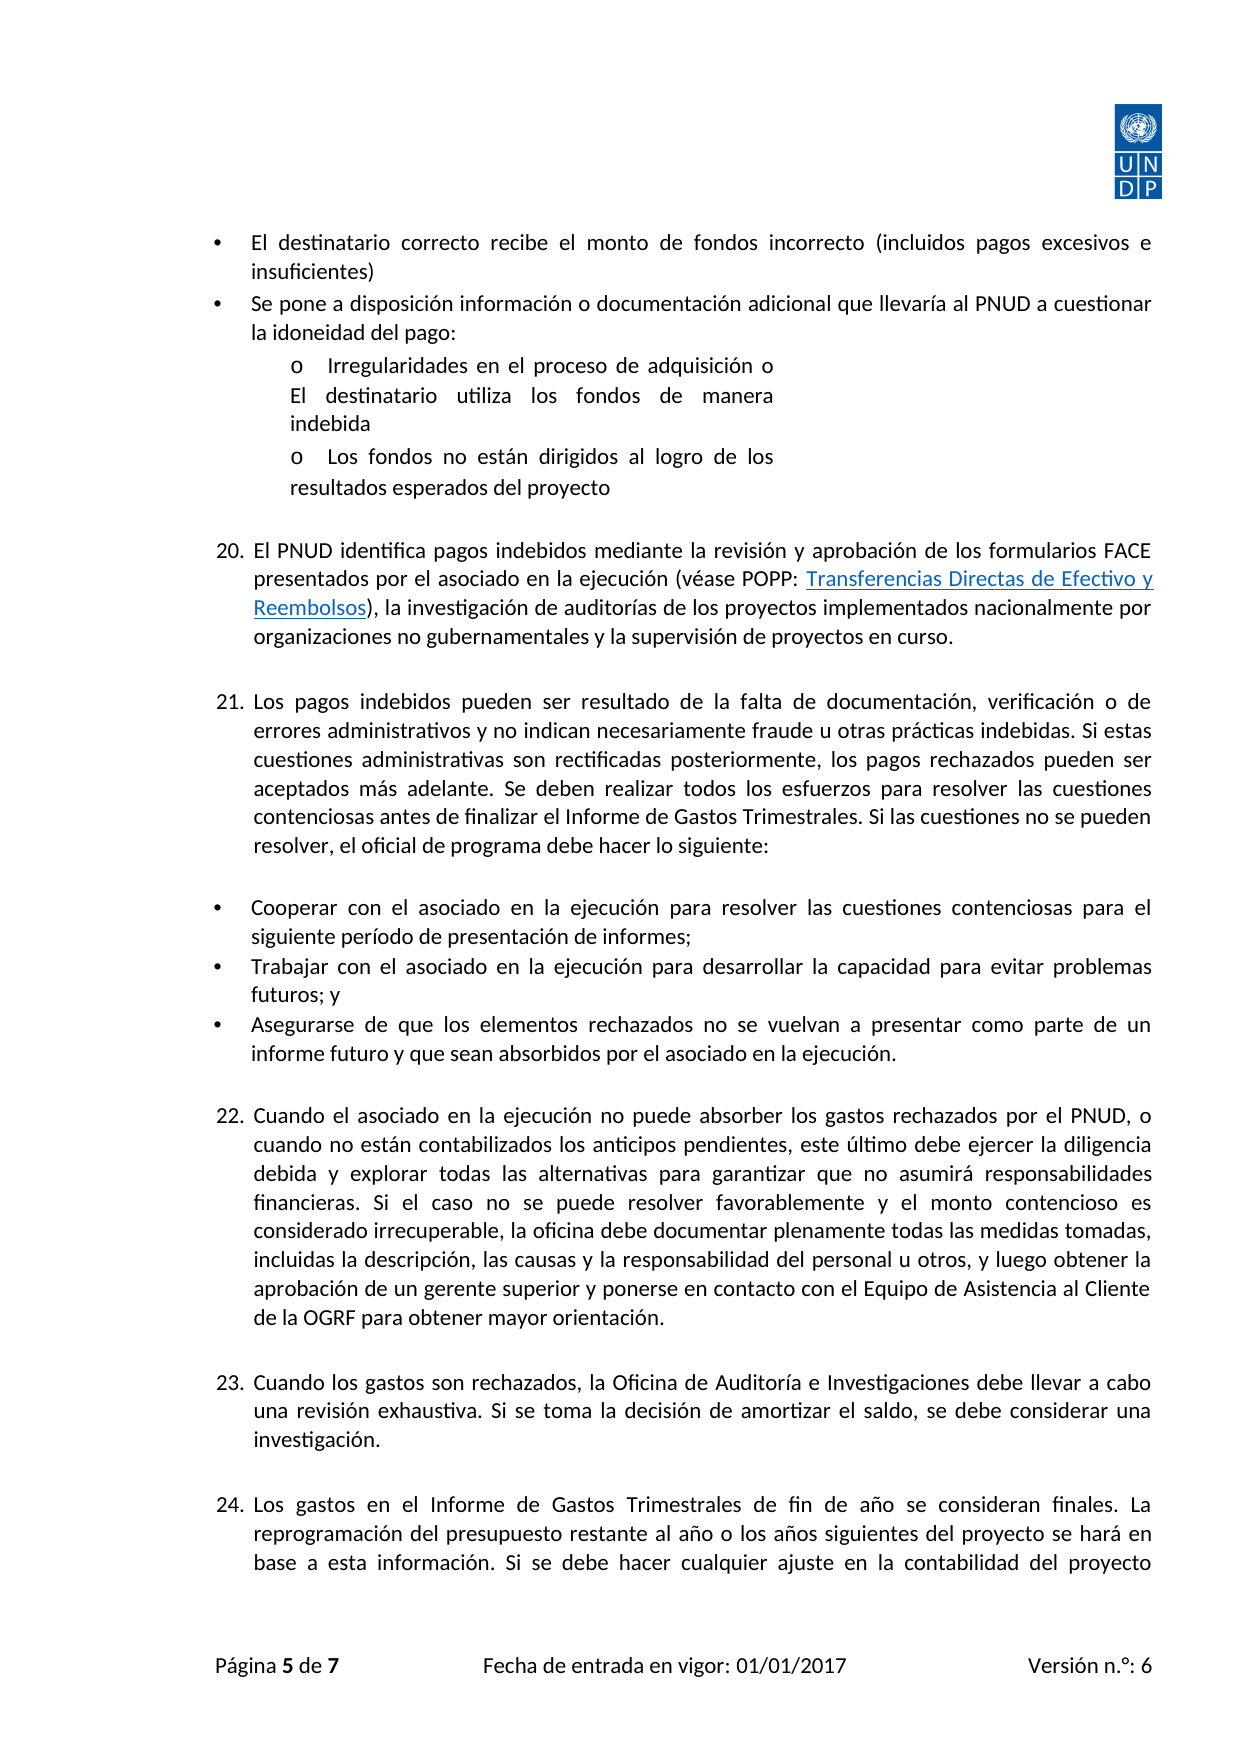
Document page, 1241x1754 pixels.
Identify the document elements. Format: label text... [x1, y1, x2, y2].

list Cuando los gastos son rechazados, la Oficina de Auditoría e Investigaciones debe llevar a cabo una revisión exhaustiva. Si se toma la decisión de amortizar el saldo, se debe considerar una investigación. [216, 1368, 1153, 1453]
list Los pagos indebidos pueden ser resultado de la falta de documentación, verificación o de errores administrativos y no indican necesariamente fraude u otras prácticas indebidas. Si estas cuestiones administrativas son rectificadas posteriormente, los pagos rechazados pueden ser aceptados más adelante. Se deben realizar todos los esfuerzos para resolver las cuestiones contenciosas antes de finalizar el Informe de Gastos Trimestrales. Si las cuestiones no se pueden resolver, el oficial de programa debe hacer lo siguiente: [216, 687, 1153, 859]
list Se pone a disposición información o documentación adicional que llevaría al PNUD a cuestionar la idoneidad del pago: [213, 289, 1153, 346]
list Cuando el asociado en la ejecución no puede absorber los gastos rechazados por el PNUD, o cuando no están contabilizados los anticipos pendientes, este último debe ejercer la diligencia debida y explorar todas las alternativas para garantizar que no asumirá responsabilidades financieras. Si el caso no se puede resolver favorablemente y el monto contencioso es considerado irrecuperable, la oficina debe documentar plenamente todas las medidas tomadas, incluidas la descripción, las causas y la responsabilidad del personal u otros, y luego obtener la aprobación de un gerente superior y ponerse en contacto con el Equipo de Asistencia al Cliente de la OGRF para obtener mayor orientación. [216, 1101, 1153, 1331]
list El destinatario correcto recibe el monto de fondos incorrecto (incluidos pagos excesivos e insuficientes) [213, 228, 1153, 285]
list El PNUD identifica pagos indebidos mediante la revisión y aprobación de los formularios FACE presentados por el asociado en la ejecución (véase POPP: Transferencias Directas de Efectivo y Reembolsos), la investigación de auditorías de los proyectos implementados nacionalmente por organizaciones no gubernamentales y la supervisión de proyectos en curso. [216, 536, 1153, 650]
list Asegurarse de que los elementos rechazados no se vuelvan a presentar como parte de un informe futuro y que sean absorbidos por el asociado en la ejecución. [213, 1010, 1153, 1067]
picture [1113, 104, 1162, 199]
list Los fondos no están dirigidos al logro de los resultados esperados del proyecto [290, 442, 774, 501]
list Trabajar con el asociado en la ejecución para desarrollar la capacidad para evitar problemas futuros; y [213, 952, 1153, 1009]
list Cooperar con el asociado en la ejecución para resolver las cuestiones contenciosas para el siguiente período de presentación de informes; [213, 893, 1153, 950]
list Irregularidades en el proceso de adquisición o El destinatario utiliza los fondos de manera indebida [290, 351, 774, 438]
